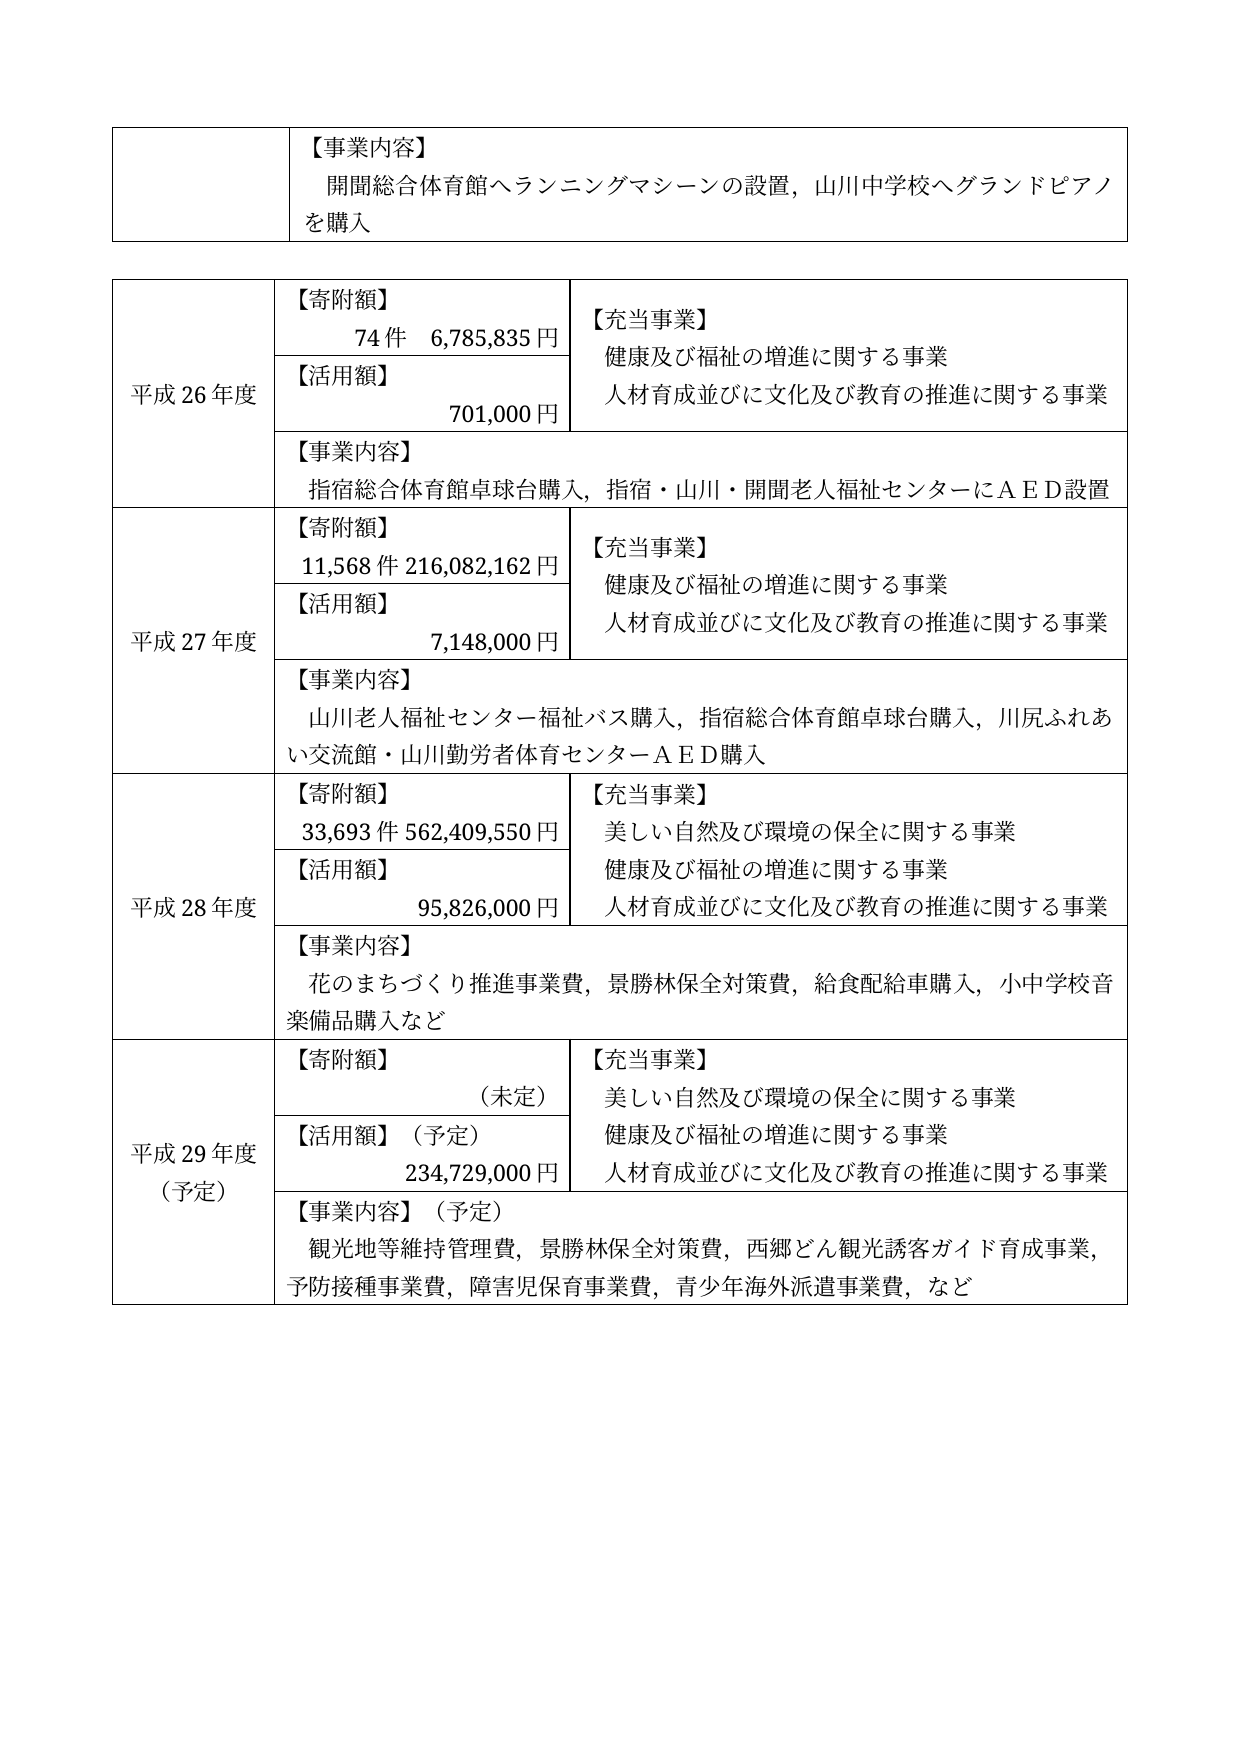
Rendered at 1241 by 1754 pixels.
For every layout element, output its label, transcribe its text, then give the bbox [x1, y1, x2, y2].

table_cell 平成27年度 [113, 508, 274, 773]
table_cell 【充当事業】 健康及び福祉の増進に関する事業 人材育成並びに文化及び教育の推進に関する事業 [571, 508, 1127, 659]
table_cell 【事業内容】 開聞総合体育館へランニングマシーンの設置，山川中学校へグランドピアノを購入 [290, 128, 1127, 241]
table_cell 【寄附額】 （未定） [275, 1040, 569, 1114]
table_cell 【活用額】 701,000円 [275, 356, 569, 431]
table_cell 【事業内容】 指宿総合体育館卓球台購入，指宿・山川・開聞老人福祉センターにＡＥＤ設置 [275, 432, 1127, 507]
table_cell 平成29年度 （予定） [113, 1040, 274, 1304]
table_cell 【事業内容】 花のまちづくり推進事業費，景勝林保全対策費，給食配給車購入，小中学校音楽備品購入など [275, 926, 1127, 1038]
table_cell 【充当事業】 美しい自然及び環境の保全に関する事業 健康及び福祉の増進に関する事業 人材育成並びに文化及び教育の推進に関する事業 [571, 1040, 1127, 1191]
table_cell 【充当事業】 美しい自然及び環境の保全に関する事業 健康及び福祉の増進に関する事業 人材育成並びに文化及び教育の推進に関する事業 [571, 774, 1127, 925]
table_cell 【活用額】 7,148,000円 [275, 584, 569, 659]
table_cell 【活用額】 95,826,000円 [275, 850, 569, 925]
table_cell 【事業内容】 山川老人福祉センター福祉バス購入，指宿総合体育館卓球台購入，川尻ふれあい交流館・山川勤労者体育センターＡＥＤ購入 [275, 660, 1127, 773]
table_cell 【寄附額】 11,568件 216,082,162円 [275, 508, 569, 583]
table_cell 【寄附額】 33,693件 562,409,550円 [275, 774, 569, 849]
table_header 【寄附額】 74件 6,785,835円 [275, 280, 569, 355]
table_cell 平成28年度 [113, 774, 274, 1038]
table_header 平成26年度 [113, 280, 274, 507]
table_header 【充当事業】 健康及び福祉の増進に関する事業 人材育成並びに文化及び教育の推進に関する事業 [571, 280, 1127, 431]
table_cell 【事業内容】（予定） 観光地等維持管理費，景勝林保全対策費，西郷どん観光誘客ガイド育成事業，予防接種事業費，障害児保育事業費，青少年海外派遣事業費，など [275, 1192, 1127, 1304]
table_cell 【活用額】（予定） 234,729,000円 [275, 1116, 569, 1191]
